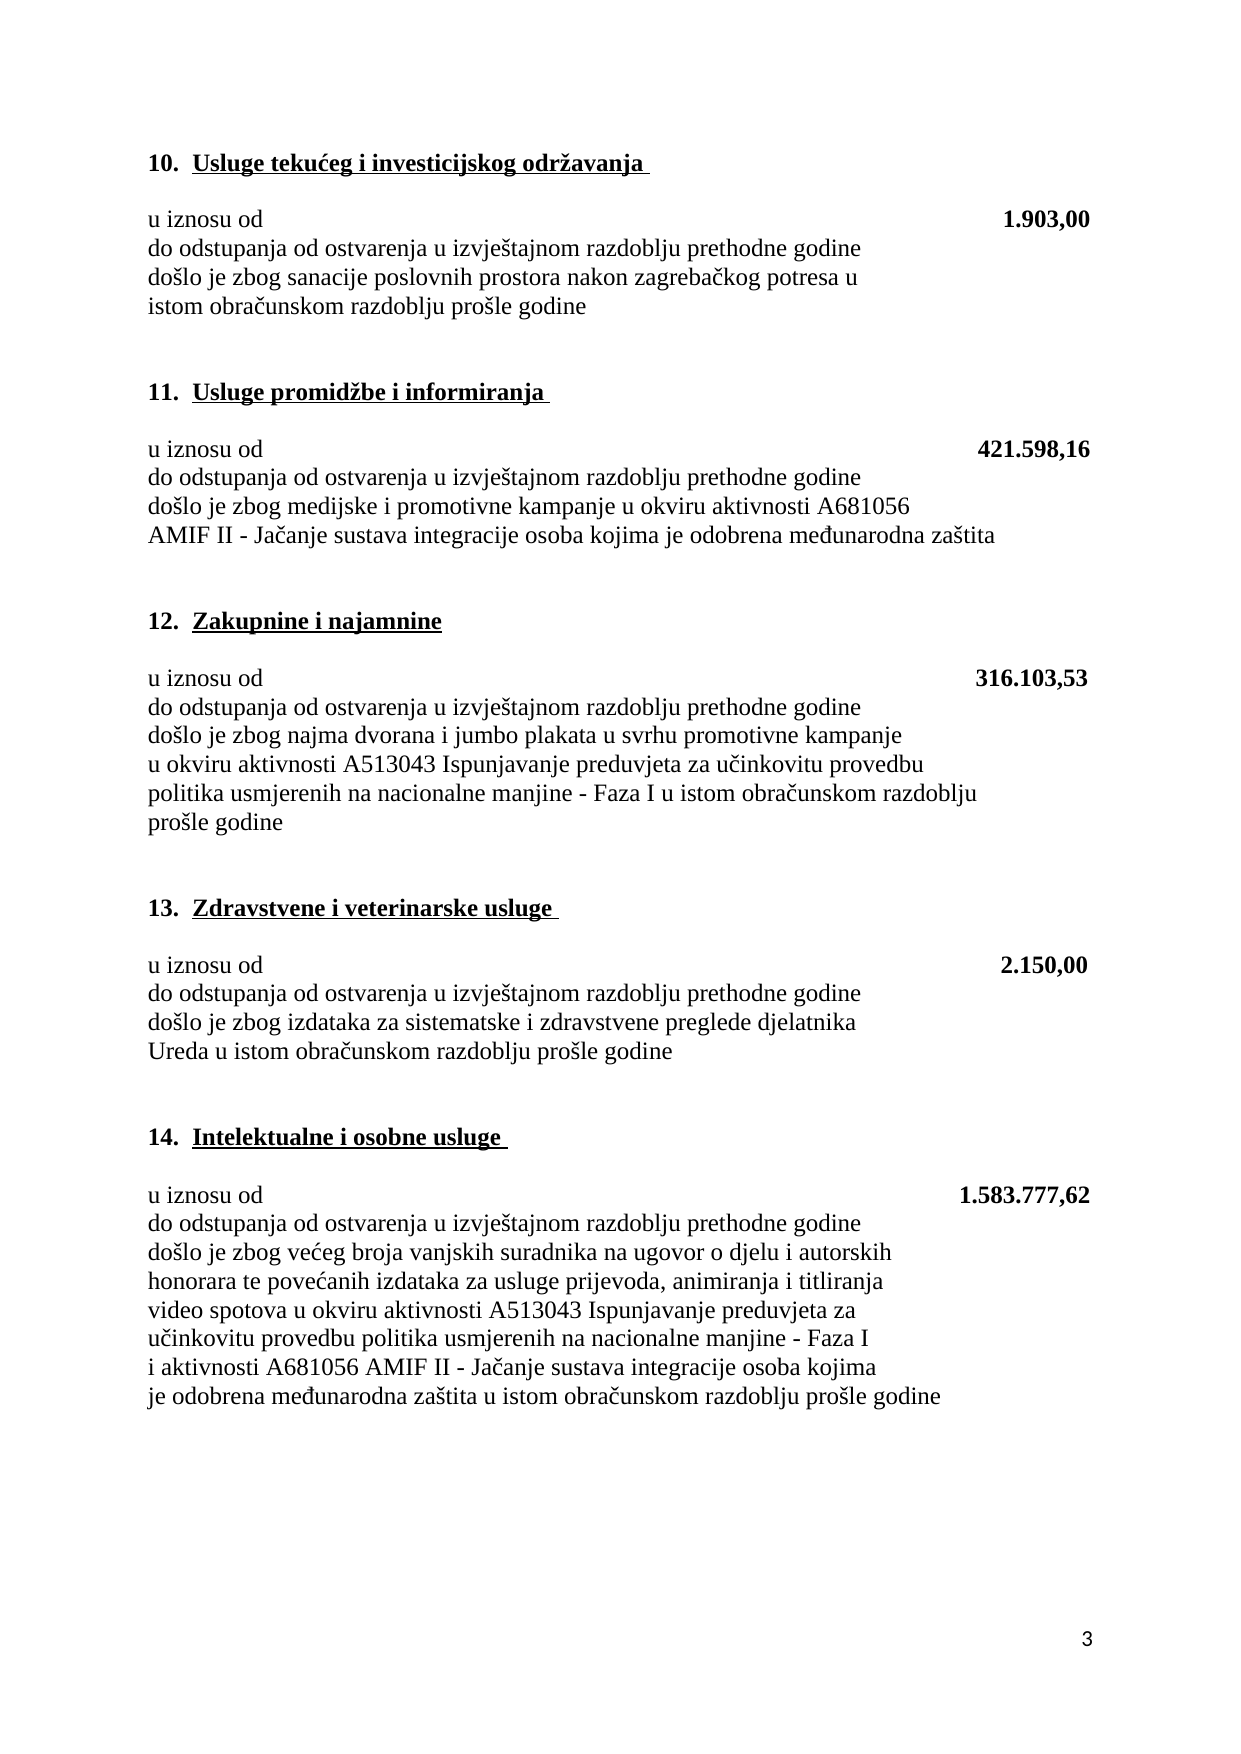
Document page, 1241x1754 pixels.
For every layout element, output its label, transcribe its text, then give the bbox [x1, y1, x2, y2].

list Intelektualne i osobne usluge [148, 1122, 1093, 1151]
text i aktivnosti A681056 AMIF II - Jačanje sustava integracije osoba kojima [148, 1352, 1093, 1381]
text u iznosu od 2.150,00 [148, 950, 1093, 978]
text istom obračunskom razdoblju prošle godine [148, 291, 1093, 319]
text u okviru aktivnosti A513043 Ispunjavanje preduvjeta za učinkovitu provedbu [148, 749, 1093, 778]
list Zdravstvene i veterinarske usluge [148, 893, 1093, 922]
text politika usmjerenih na nacionalne manjine - Faza I u istom obračunskom razdoblju [148, 778, 1093, 807]
text došlo je zbog najma dvorana i jumbo plakata u svrhu promotivne kampanje [148, 721, 1093, 749]
list Zakupnine i najamnine [148, 606, 1093, 635]
text do odstupanja od ostvarenja u izvještajnom razdoblju prethodne godine [148, 462, 1093, 491]
text došlo je zbog izdataka za sistematske i zdravstvene preglede djelatnika [148, 1007, 1093, 1036]
text u iznosu od 1.903,00 [148, 204, 1093, 233]
text je odobrena međunarodna zaštita u istom obračunskom razdoblju prošle godine [148, 1381, 1093, 1410]
text video spotova u okviru aktivnosti A513043 Ispunjavanje preduvjeta za [148, 1295, 1093, 1323]
list Usluge promidžbe i informiranja [148, 377, 1093, 406]
text do odstupanja od ostvarenja u izvještajnom razdoblju prethodne godine [148, 1208, 1093, 1237]
list Usluge tekućeg i investicijskog održavanja [148, 148, 1093, 176]
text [148, 233, 1093, 262]
text došlo je zbog većeg broja vanjskih suradnika na ugovor o djelu i autorskih [148, 1237, 1093, 1266]
text učinkovitu provedbu politika usmjerenih na nacionalne manjine - Faza I [148, 1323, 1093, 1352]
text Ureda u istom obračunskom razdoblju prošle godine [148, 1036, 1093, 1065]
text honorara te povećanih izdataka za usluge prijevoda, animiranja i titliranja [148, 1266, 1093, 1295]
text došlo je zbog sanacije poslovnih prostora nakon zagrebačkog potresa u [148, 262, 1093, 291]
text do odstupanja od ostvarenja u izvještajnom razdoblju prethodne godine [148, 692, 1093, 721]
text u iznosu od 1.583.777,62 [148, 1180, 1093, 1208]
text prošle godine [148, 807, 1093, 836]
text došlo je zbog medijske i promotivne kampanje u okviru aktivnosti A681056 [148, 491, 1093, 520]
text AMIF II - Jačanje sustava integracije osoba kojima je odobrena međunarodna zaštita [148, 520, 1093, 549]
text u iznosu od 316.103,53 [148, 663, 1093, 692]
text do odstupanja od ostvarenja u izvještajnom razdoblju prethodne godine [148, 978, 1093, 1007]
text u iznosu od 421.598,16 [148, 434, 1093, 462]
